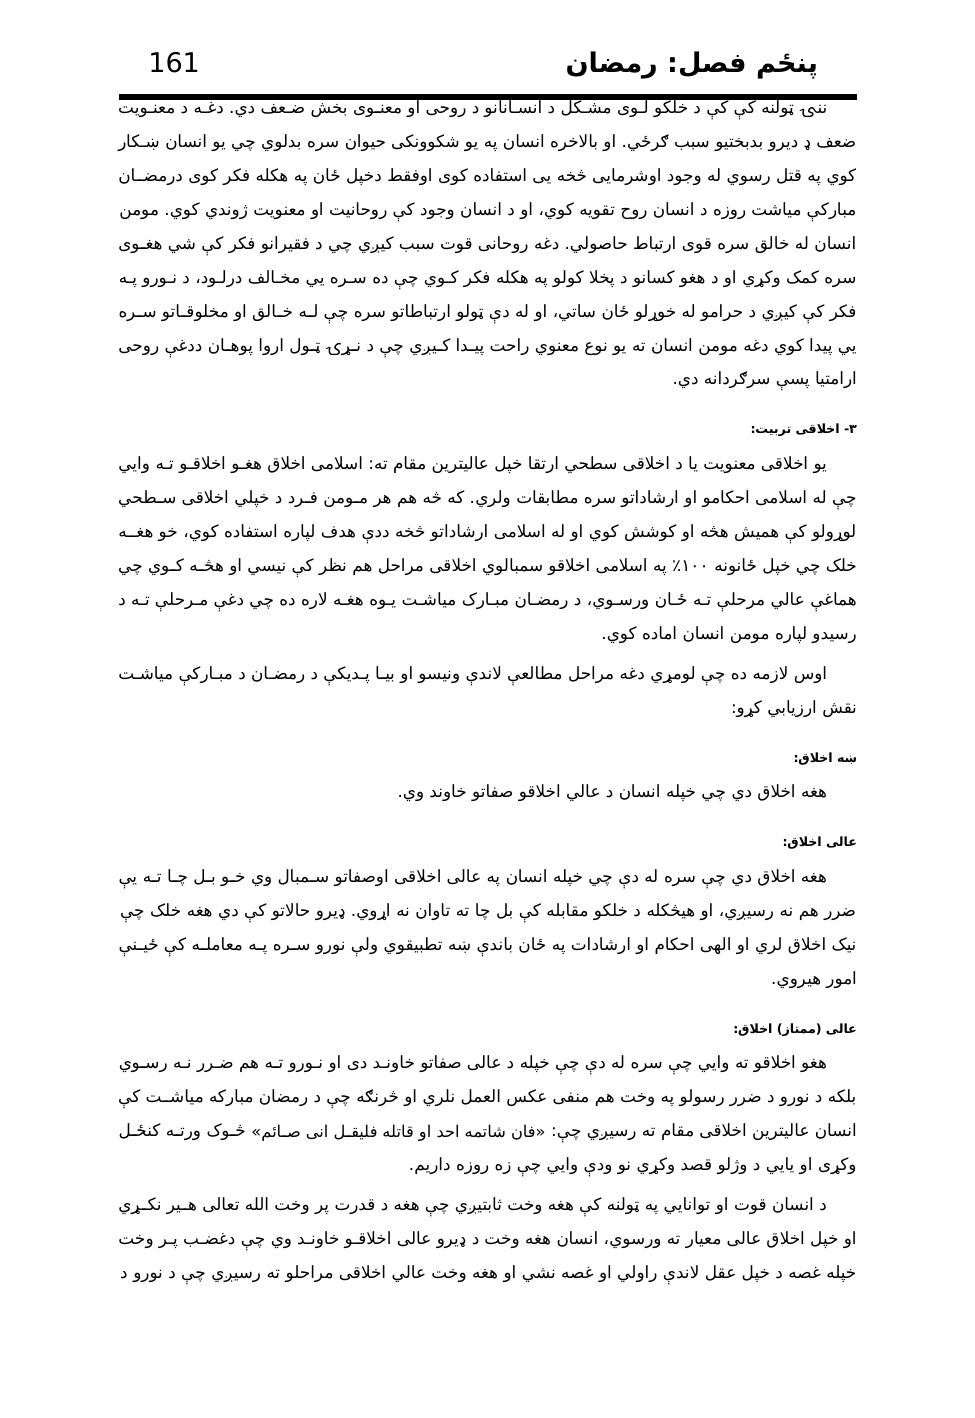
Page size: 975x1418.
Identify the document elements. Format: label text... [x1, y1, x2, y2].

text عالی اخلاق: [118, 835, 857, 860]
text ننۍ ټولنه کې کې د خلکو لوی مشکل د انسانانو د روحی او معنوی بخش ضعف دي. دغه د معنویت ضعف ډ دیرو بدبختیو سبب ګرځي. او بالاخره انسان په یو شکوونکی حیوان سره بدلوي چي یو انسان ښکار کوي په قتل رسوي له وجود اوشرمایی څخه یی استفاده کوی اوفقط دخپل ځان په هکله فکر کوی درمضان مبارکې میاشت روزه د انسان روح تقویه کوي، او د انسان وجود کې روحانیت او معنویت ژوندي کوي. مومن انسان له خالق سره قوی ارتباط حاصولي. دغه روحانی قوت سبب کیږي چي د فقیرانو فکر کې شي هغوی سره کمک وکړي او د هغو کسانو د پخلا کولو په هکله فکر کوي چې ده سره یي مخالف درلود، د نورو په فکر کې کیږي د حرامو له خوړلو ځان ساتي، او له دې ټولو ارتباطاتو سره چې له خالق او مخلوقاتو سره یي پیدا کوي دغه مومن انسان ته یو نوع معنوي راحت پیدا کیږي چې د نړۍ ټول اروا پوهان ددغې روحی ارامتیا پسې سرګردانه دي. [118, 98, 857, 403]
text یو اخلاقی معنویت یا د اخلاقی سطحي ارتقا خپل عالیترین مقام ته: اسلامی اخلاق هغو اخلاقو ته وایي چې له اسلامی احکامو او ارشاداتو سره مطابقات ولري. که څه هم هر مومن فرد د خپلي اخلاقی سطحي لوړولو کې همیش هڅه او کوشش کوي او له اسلامی ارشاداتو څخه ددې هدف لپاره استفاده کوي، خو هغه خلک چي خپل ځانونه ۱۰۰٪ په اسلامی اخلاقو سمبالوي اخلاقی مراحل هم نظر کې نیسي او هڅه کوي چي هماغې عالي مرحلې ته ځان ورسوي، د رمضان مبارک میاشت یوه هغه لاره ده چي دغې مرحلې ته د رسیدو لپاره مومن انسان اماده کوي. [118, 454, 857, 657]
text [118, 1195, 857, 1297]
text هغه اخلاق دي چې سره له دې چي خپله انسان په عالی اخلاقی اوصفاتو سمبال وي خو بل چا ته یې ضرر هم نه رسیږي، او هیڅکله د خلکو مقابله کې بل چا ته تاوان نه اړوي. ډیرو حالاتو کې دي هغه خلک چې نیک اخلاق لري او الهی احکام او ارشادات په ځان باندې ښه تطبیقوي ولې نورو سره په معامله کې ځینې امور هیروي. [118, 867, 857, 1002]
text ۳- اخلاقی تربیت: [118, 422, 857, 447]
text عالی (ممتاز) اخلاق: [118, 1021, 857, 1047]
text هغه اخلاق دي چي خپله انسان د عالي اخلاقو صفاتو خاوند وي. [118, 782, 857, 816]
text اوس لازمه ده چې لومړي دغه مراحل مطالعې لاندې ونیسو او بیا پدیکې د رمضان د مبارکې میاشت نقش ارزیابي کړو: [118, 664, 857, 732]
text ښه اخلاق: [118, 750, 857, 776]
text هغو اخلاقو ته وایي چې سره له دې چې خپله د عالی صفاتو خاوند دی او نورو ته هم ضرر نه رسوي بلکه د نورو د ضرر رسولو په وخت هم منفی عکس العمل نلري او څرنګه چې د رمضان مبارکه میاشت کې انسان عالیترین اخلاقی مقام ته رسیږي چې: «فان شاتمه احد او قاتله فلیقل انی صائم» څوک ورته کنځل وکړی او یایي د وژلو قصد وکړي نو ودې وایي چې زه روزه داریم. [118, 1053, 857, 1189]
